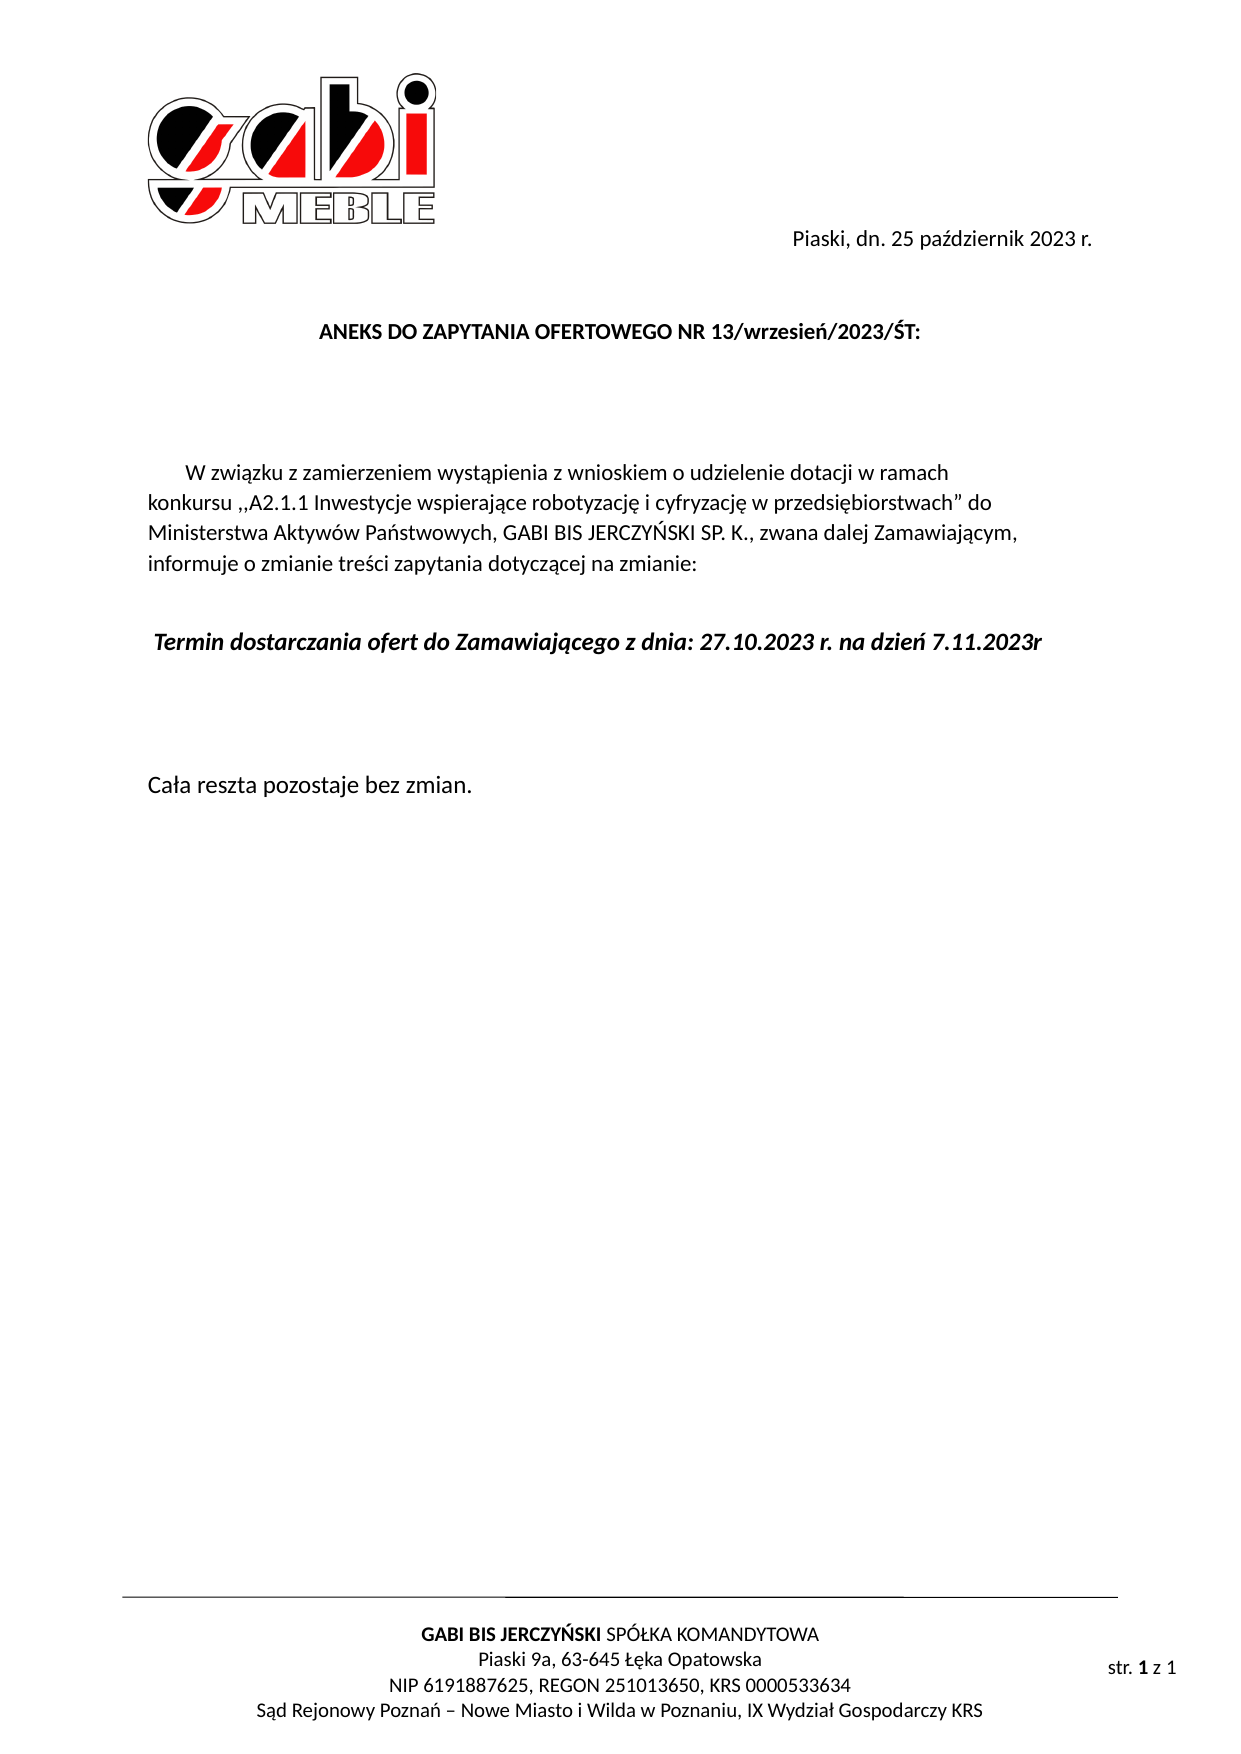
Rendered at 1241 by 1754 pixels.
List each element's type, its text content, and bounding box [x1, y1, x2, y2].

text Piaski, dn. 25 październik 2023 r. [148, 224, 1093, 252]
text Termin dostarczania ofert do Zamawiającego z dnia: 27.10.2023 r. na dzień 7.11.2023r [148, 626, 1093, 656]
text Cała reszta pozostaje bez zmian. [148, 769, 1093, 800]
text ANEKS DO ZAPYTANIA OFERTOWEGO NR 13/wrzesień/2023/ŚT: [148, 317, 1093, 346]
picture [147, 73, 437, 224]
text W związku z zamierzeniem wystąpienia z wnioskiem o udzielenie dotacji w ramach konkursu ,,A2.1.1 Inwestycje wspierające robotyzację i cyfryzację w przedsiębiorstwach” do Ministerstwa Aktywów Państwowych, GABI BIS JERCZYŃSKI SP. K., zwana dalej Zamawiającym, informuje o zmianie treści zapytania dotyczącej na zmianie: [148, 458, 1093, 607]
